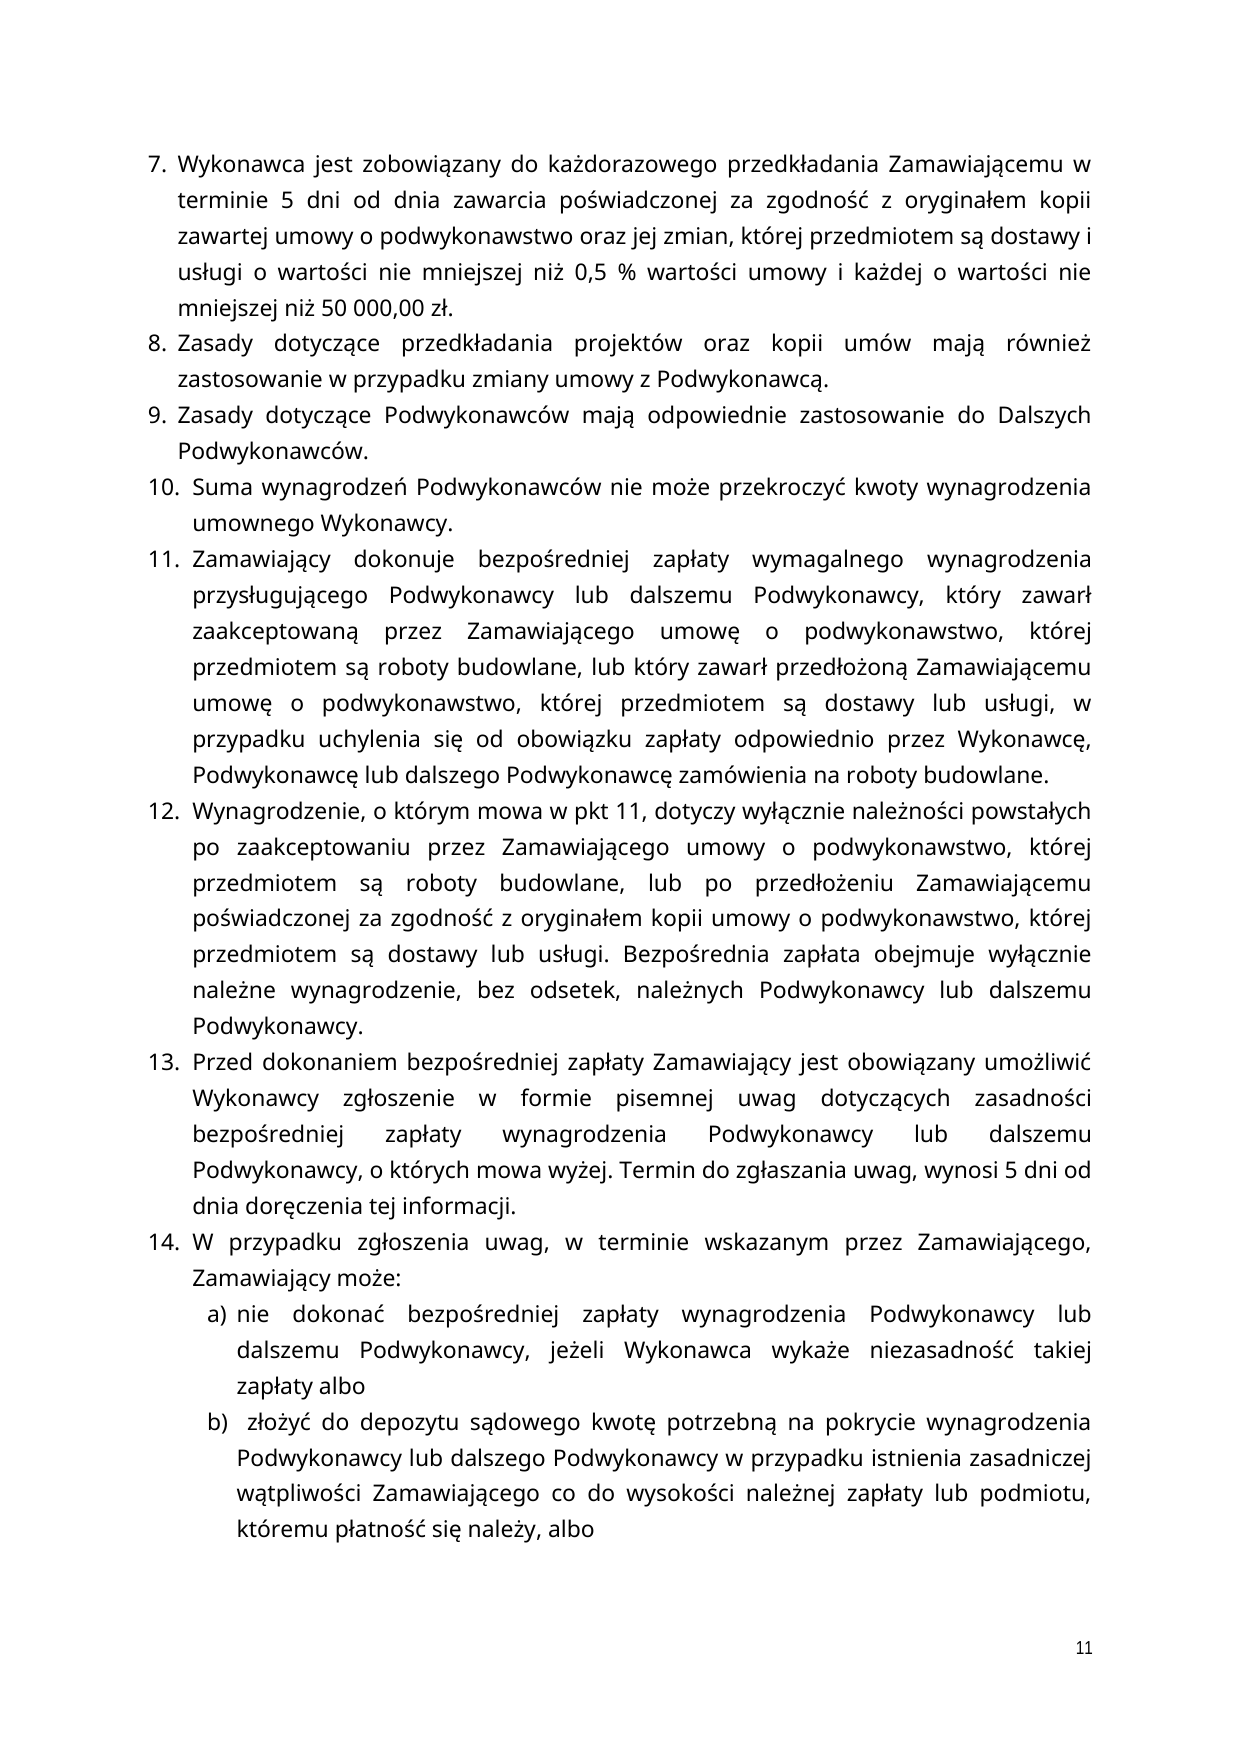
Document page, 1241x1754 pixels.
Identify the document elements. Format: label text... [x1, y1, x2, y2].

list Zasady dotyczące Podwykonawców mają odpowiednie zastosowanie do Dalszych Podwykonawców. [148, 399, 1092, 466]
list Wykonawca jest zobowiązany do każdorazowego przedkładania Zamawiającemu w terminie 5 dni od dnia zawarcia poświadczonej za zgodność z oryginałem kopii zawartej umowy o podwykonawstwo oraz jej zmian, której przedmiotem są dostawy i usługi o wartości nie mniejszej niż 0,5 % wartości umowy i każdej o wartości nie mniejszej niż 50 000,00 zł. [148, 148, 1092, 323]
list Przed dokonaniem bezpośredniej zapłaty Zamawiający jest obowiązany umożliwić Wykonawcy zgłoszenie w formie pisemnej uwag dotyczących zasadności bezpośredniej zapłaty wynagrodzenia Podwykonawcy lub dalszemu Podwykonawcy, o których mowa wyżej. Termin do zgłaszania uwag, wynosi 5 dni od dnia doręczenia tej informacji. [148, 1046, 1092, 1221]
list Suma wynagrodzeń Podwykonawców nie może przekroczyć kwoty wynagrodzenia umownego Wykonawcy. [148, 471, 1092, 538]
list Zamawiający dokonuje bezpośredniej zapłaty wymagalnego wynagrodzenia przysługującego Podwykonawcy lub dalszemu Podwykonawcy, który zawarł zaakceptowaną przez Zamawiającego umowę o podwykonawstwo, której przedmiotem są roboty budowlane, lub który zawarł przedłożoną Zamawiającemu umowę o podwykonawstwo, której przedmiotem są dostawy lub usługi, w przypadku uchylenia się od obowiązku zapłaty odpowiednio przez Wykonawcę, Podwykonawcę lub dalszego Podwykonawcę zamówienia na roboty budowlane. [148, 543, 1092, 790]
list W przypadku zgłoszenia uwag, w terminie wskazanym przez Zamawiającego, Zamawiający może: [148, 1226, 1092, 1293]
list Wynagrodzenie, o którym mowa w pkt 11, dotyczy wyłącznie należności powstałych po zaakceptowaniu przez Zamawiającego umowy o podwykonawstwo, której przedmiotem są roboty budowlane, lub po przedłożeniu Zamawiającemu poświadczonej za zgodność z oryginałem kopii umowy o podwykonawstwo, której przedmiotem są dostawy lub usługi. Bezpośrednia zapłata obejmuje wyłącznie należne wynagrodzenie, bez odsetek, należnych Podwykonawcy lub dalszemu Podwykonawcy. [148, 794, 1092, 1041]
list Zasady dotyczące przedkładania projektów oraz kopii umów mają również zastosowanie w przypadku zmiany umowy z Podwykonawcą. [148, 327, 1092, 394]
list złożyć do depozytu sądowego kwotę potrzebną na pokrycie wynagrodzenia Podwykonawcy lub dalszego Podwykonawcy w przypadku istnienia zasadniczej wątpliwości Zamawiającego co do wysokości należnej zapłaty lub podmiotu, któremu płatność się należy, albo [207, 1406, 1092, 1544]
list nie dokonać bezpośredniej zapłaty wynagrodzenia Podwykonawcy lub dalszemu Podwykonawcy, jeżeli Wykonawca wykaże niezasadność takiej zapłaty albo [207, 1298, 1092, 1401]
